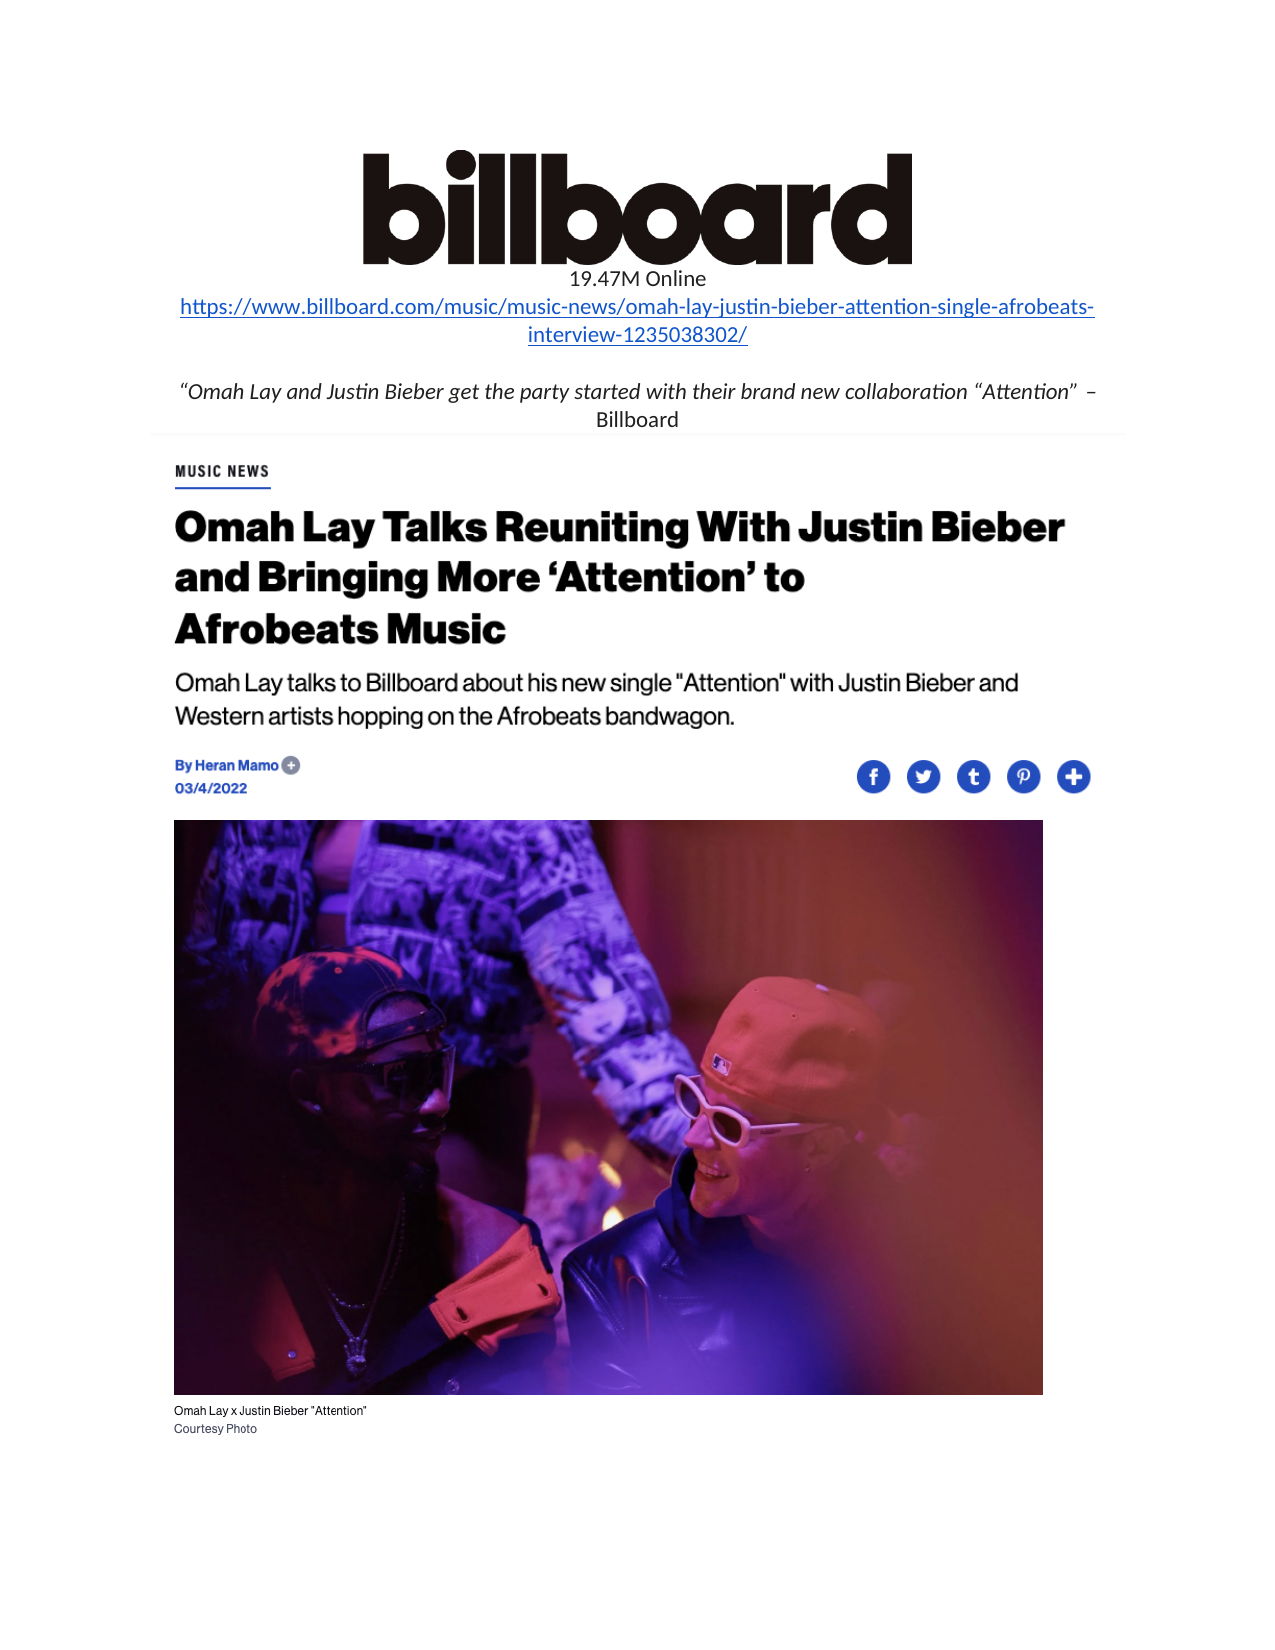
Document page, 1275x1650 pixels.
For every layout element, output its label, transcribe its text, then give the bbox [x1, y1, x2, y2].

text 19.47M Online [150, 264, 1125, 292]
text https://www.billboard.com/music/music-news/omah-lay-justin-bieber-attention-single-afrobeats-interview-1235038302/ [150, 292, 1125, 348]
text “Omah Lay and Justin Bieber get the party started with their brand new collaboration “Attention” – Billboard [150, 377, 1125, 433]
picture [363, 150, 912, 265]
picture [150, 433, 1125, 1450]
